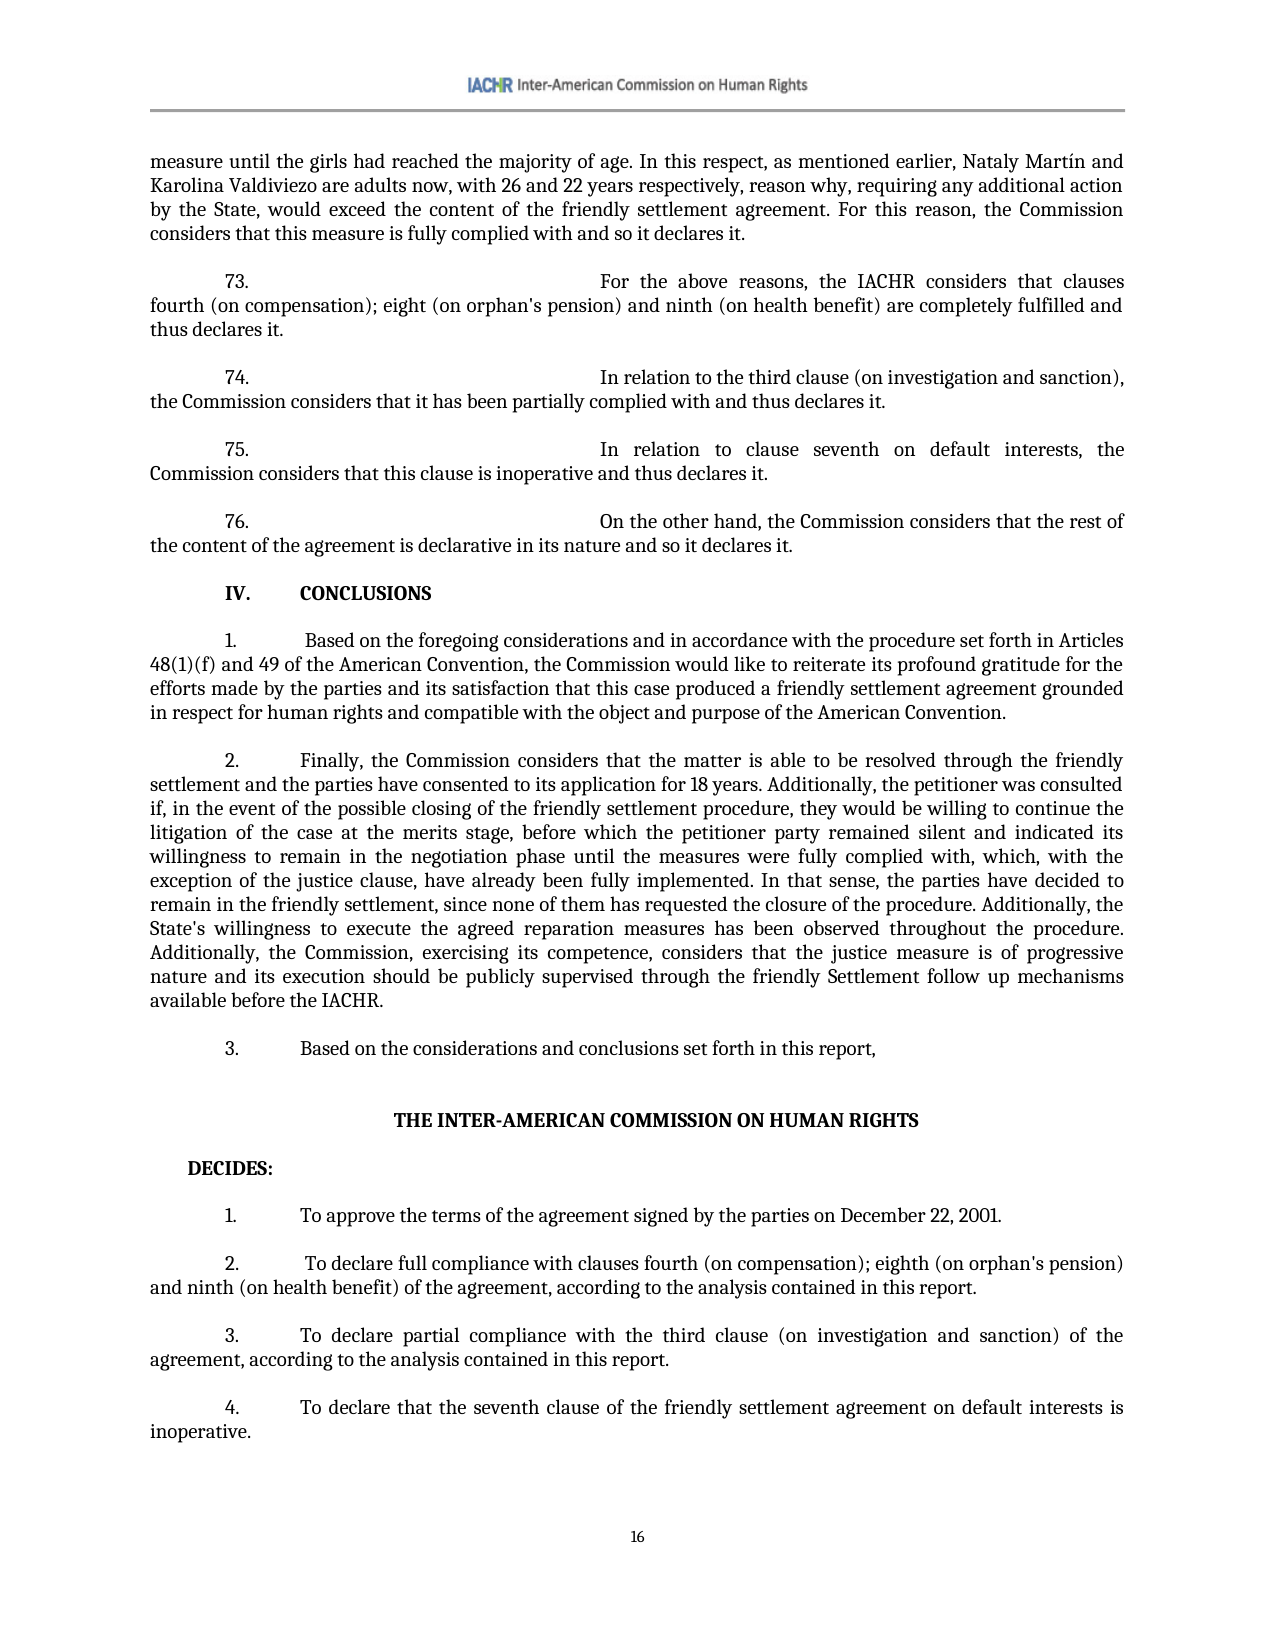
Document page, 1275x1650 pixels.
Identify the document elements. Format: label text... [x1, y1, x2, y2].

list On the other hand, the Commission considers that the rest of the content of the agreement is declarative in its nature and so it declares it. [150, 509, 1125, 557]
picture [456, 75, 819, 95]
text DECIDES: [150, 1156, 1125, 1180]
text IV. CONCLUSIONS [150, 581, 1125, 605]
list For the above reasons, the IACHR considers that clauses fourth (on compensation); eight (on orphan's pension) and ninth (on health benefit) are completely fulfilled and thus declares it. [150, 270, 1125, 342]
list Based on the considerations and conclusions set forth in this report, [150, 1036, 1125, 1060]
list Finally, the Commission considers that the matter is able to be resolved through the friendly settlement and the parties have consented to its application for 18 years. Additionally, the petitioner was consulted if, in the event of the possible closing of the friendly settlement procedure, they would be willing to continue the litigation of the case at the merits stage, before which the petitioner party remained silent and indicated its willingness to remain in the negotiation phase until the measures were fully complied with, which, with the exception of the justice clause, have already been fully implemented. In that sense, the parties have decided to remain in the friendly settlement, since none of them has requested the closure of the procedure. Additionally, the State's willingness to execute the agreed reparation measures has been observed throughout the procedure. Additionally, the Commission, exercising its competence, considers that the justice measure is of progressive nature and its execution should be publicly supervised through the friendly Settlement follow up mechanisms available before the IACHR. [150, 749, 1125, 1012]
text THE INTER-AMERICAN COMMISSION ON HUMAN RIGHTS [150, 1108, 1125, 1132]
list To declare that the seventh clause of the friendly settlement agreement on default interests is inoperative. [150, 1396, 1125, 1444]
list Based on the foregoing considerations and in accordance with the procedure set forth in Articles 48(1)(f) and 49 of the American Convention, the Commission would like to reiterate its profound gratitude for the efforts made by the parties and its satisfaction that this case produced a friendly settlement agreement grounded in respect for human rights and compatible with the object and purpose of the American Convention. [150, 629, 1125, 725]
list To declare full compliance with clauses fourth (on compensation); eighth (on orphan's pension) and ninth (on health benefit) of the agreement, according to the analysis contained in this report. [150, 1252, 1125, 1300]
list To approve the terms of the agreement signed by the parties on December 22, 2001. [150, 1204, 1125, 1228]
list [150, 150, 1125, 246]
list To declare partial compliance with the third clause (on investigation and sanction) of the agreement, according to the analysis contained in this report. [150, 1324, 1125, 1372]
list In relation to the third clause (on investigation and sanction), the Commission considers that it has been partially complied with and thus declares it. [150, 366, 1125, 413]
list In relation to clause seventh on default interests, the Commission considers that this clause is inoperative and thus declares it. [150, 437, 1125, 485]
